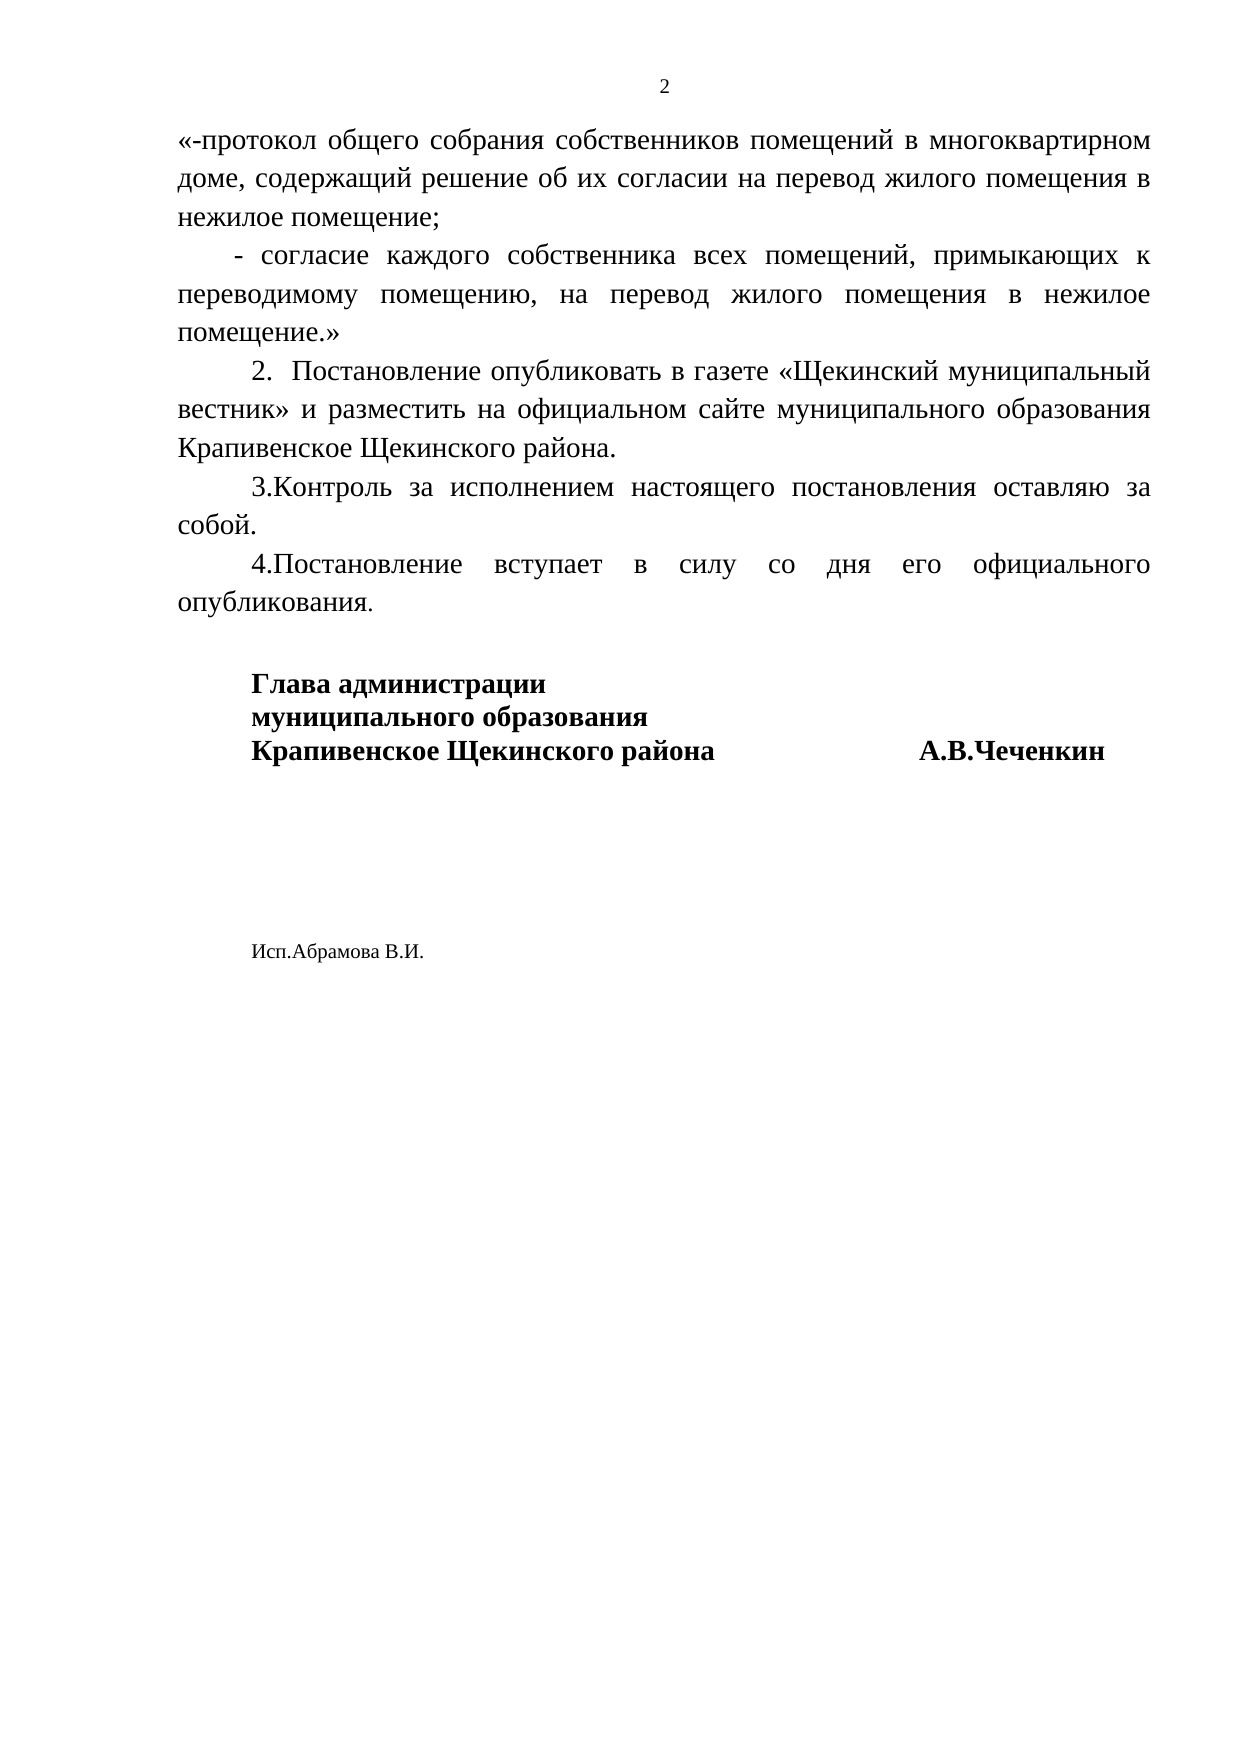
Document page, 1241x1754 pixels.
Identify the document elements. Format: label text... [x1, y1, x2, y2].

text - согласие каждого собственника всех помещений, примыкающих к переводимому помещению, на перевод жилого помещения в нежилое помещение.» [177, 237, 1152, 348]
text «-протокол общего собрания собственников помещений в многоквартирном доме, содержащий решение об их согласии на перевод жилого помещения в нежилое помещение; [177, 122, 1152, 232]
text 4.Постановление вступает в силу со дня его официального опубликования. [177, 546, 1152, 618]
text Исп.Абрамова В.И. [177, 939, 1152, 963]
text муниципального образования [177, 699, 1152, 733]
text 2. Постановление опубликовать в газете «Щекинский муниципальный вестник» и разместить на официальном сайте муниципального образования Крапивенское Щекинского района. [177, 353, 1152, 464]
text Крапивенское Щекинского района А.В.Чеченкин [177, 733, 1152, 767]
text Глава администрации [177, 666, 1152, 699]
text 3.Контроль за исполнением настоящего постановления оставляю за собой. [177, 469, 1152, 541]
